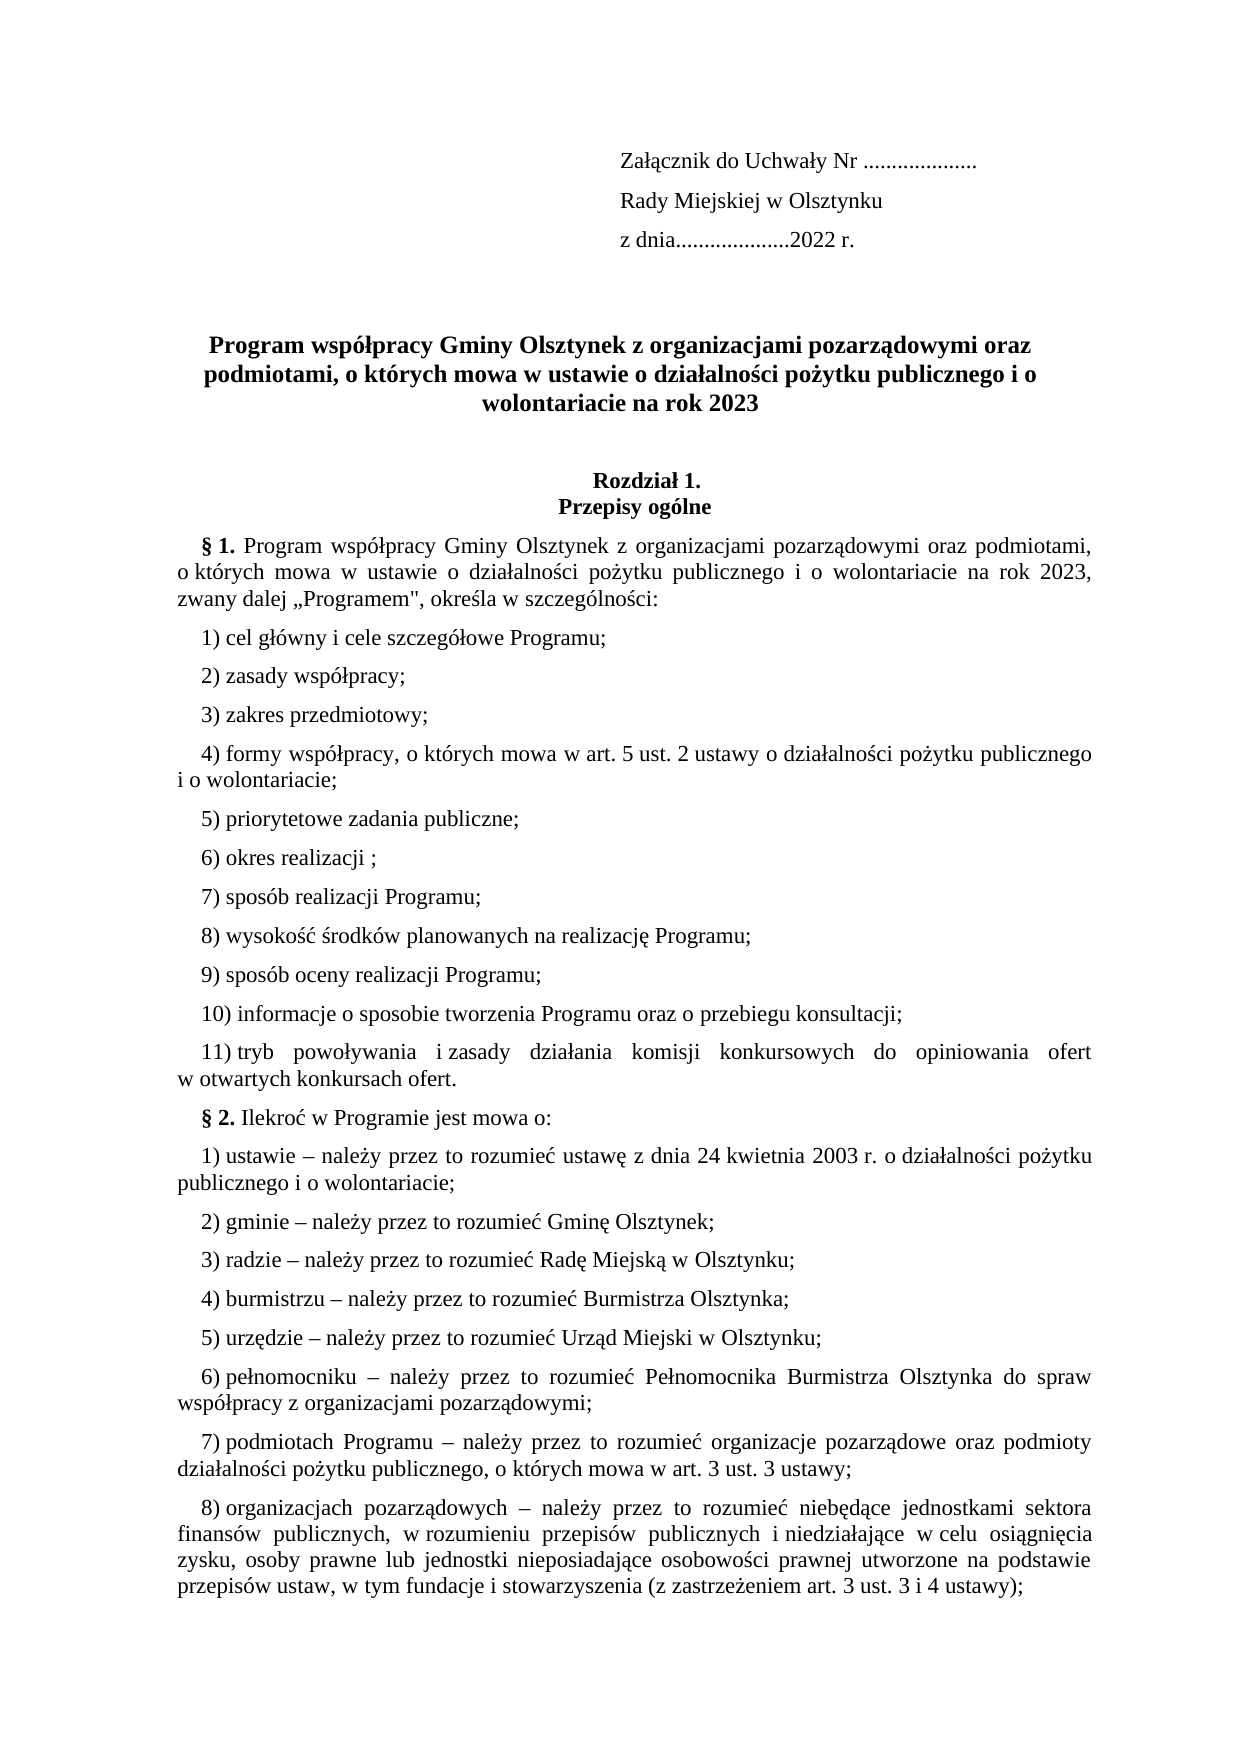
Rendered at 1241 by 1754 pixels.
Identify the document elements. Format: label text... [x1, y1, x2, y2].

text 6) pełnomocniku – należy przez to rozumieć Pełnomocnika Burmistrza Olsztynka do spraw współpracy z organizacjami pozarządowymi; [177, 1363, 1093, 1416]
text 8) wysokość środków planowanych na realizację Programu; [177, 922, 1093, 948]
text 1) ustawie – należy przez to rozumieć ustawę z dnia 24 kwietnia 2003 r. o działalności pożytku publicznego i o wolontariacie; [177, 1142, 1093, 1195]
text 2) zasady współpracy; [177, 662, 1093, 689]
text 3) zakres przedmiotowy; [177, 701, 1093, 728]
text 7) sposób realizacji Programu; [177, 883, 1093, 909]
text Program współpracy Gminy Olsztynek z organizacjami pozarządowymi oraz podmiotami, o których mowa w ustawie o działalności pożytku publicznego i o wolontariacie na rok 2023 [148, 331, 1093, 417]
text 5) priorytetowe zadania publiczne; [177, 805, 1093, 832]
text 9) sposób oceny realizacji Programu; [177, 961, 1093, 987]
text Rozdział 1. Przepisy ogólne [177, 467, 1093, 519]
text § 2. Ilekroć w Programie jest mowa o: [177, 1104, 1093, 1130]
text Załącznik do Uchwały Nr .................... Rady Miejskiej w Olsztynku z dnia....................2022 r. [620, 148, 1093, 253]
text 10) informacje o sposobie tworzenia Programu oraz o przebiegu konsultacji; [177, 999, 1093, 1026]
text 4) formy współpracy, o których mowa w art. 5 ust. 2 ustawy o działalności pożytku publicznego i o wolontariacie; [177, 740, 1093, 793]
text 8) organizacjach pozarządowych – należy przez to rozumieć niebędące jednostkami sektora finansów publicznych, w rozumieniu przepisów publicznych i niedziałające w celu osiągnięcia zysku, osoby prawne lub jednostki nieposiadające osobowości prawnej utworzone na podstawie przepisów ustaw, w tym fundacje i stowarzyszenia (z zastrzeżeniem art. 3 ust. 3 i 4 ustawy); [177, 1493, 1093, 1599]
text § 1. Program współpracy Gminy Olsztynek z organizacjami pozarządowymi oraz podmiotami, o których mowa w ustawie o działalności pożytku publicznego i o wolontariacie na rok 2023, zwany dalej „Programem", określa w szczególności: [177, 532, 1093, 611]
text 3) radzie – należy przez to rozumieć Radę Miejską w Olsztynku; [177, 1247, 1093, 1273]
text 2) gminie – należy przez to rozumieć Gminę Olsztynek; [177, 1208, 1093, 1234]
text 4) burmistrzu – należy przez to rozumieć Burmistrza Olsztynka; [177, 1285, 1093, 1312]
text 5) urzędzie – należy przez to rozumieć Urząd Miejski w Olsztynku; [177, 1324, 1093, 1351]
text 11) tryb powoływania i zasady działania komisji konkursowych do opiniowania ofert w otwartych konkursach ofert. [177, 1038, 1093, 1091]
text 7) podmiotach Programu – należy przez to rozumieć organizacje pozarządowe oraz podmioty działalności pożytku publicznego, o których mowa w art. 3 ust. 3 ustawy; [177, 1428, 1093, 1481]
text 1) cel główny i cele szczegółowe Programu; [177, 623, 1093, 650]
text 6) okres realizacji ; [177, 844, 1093, 871]
